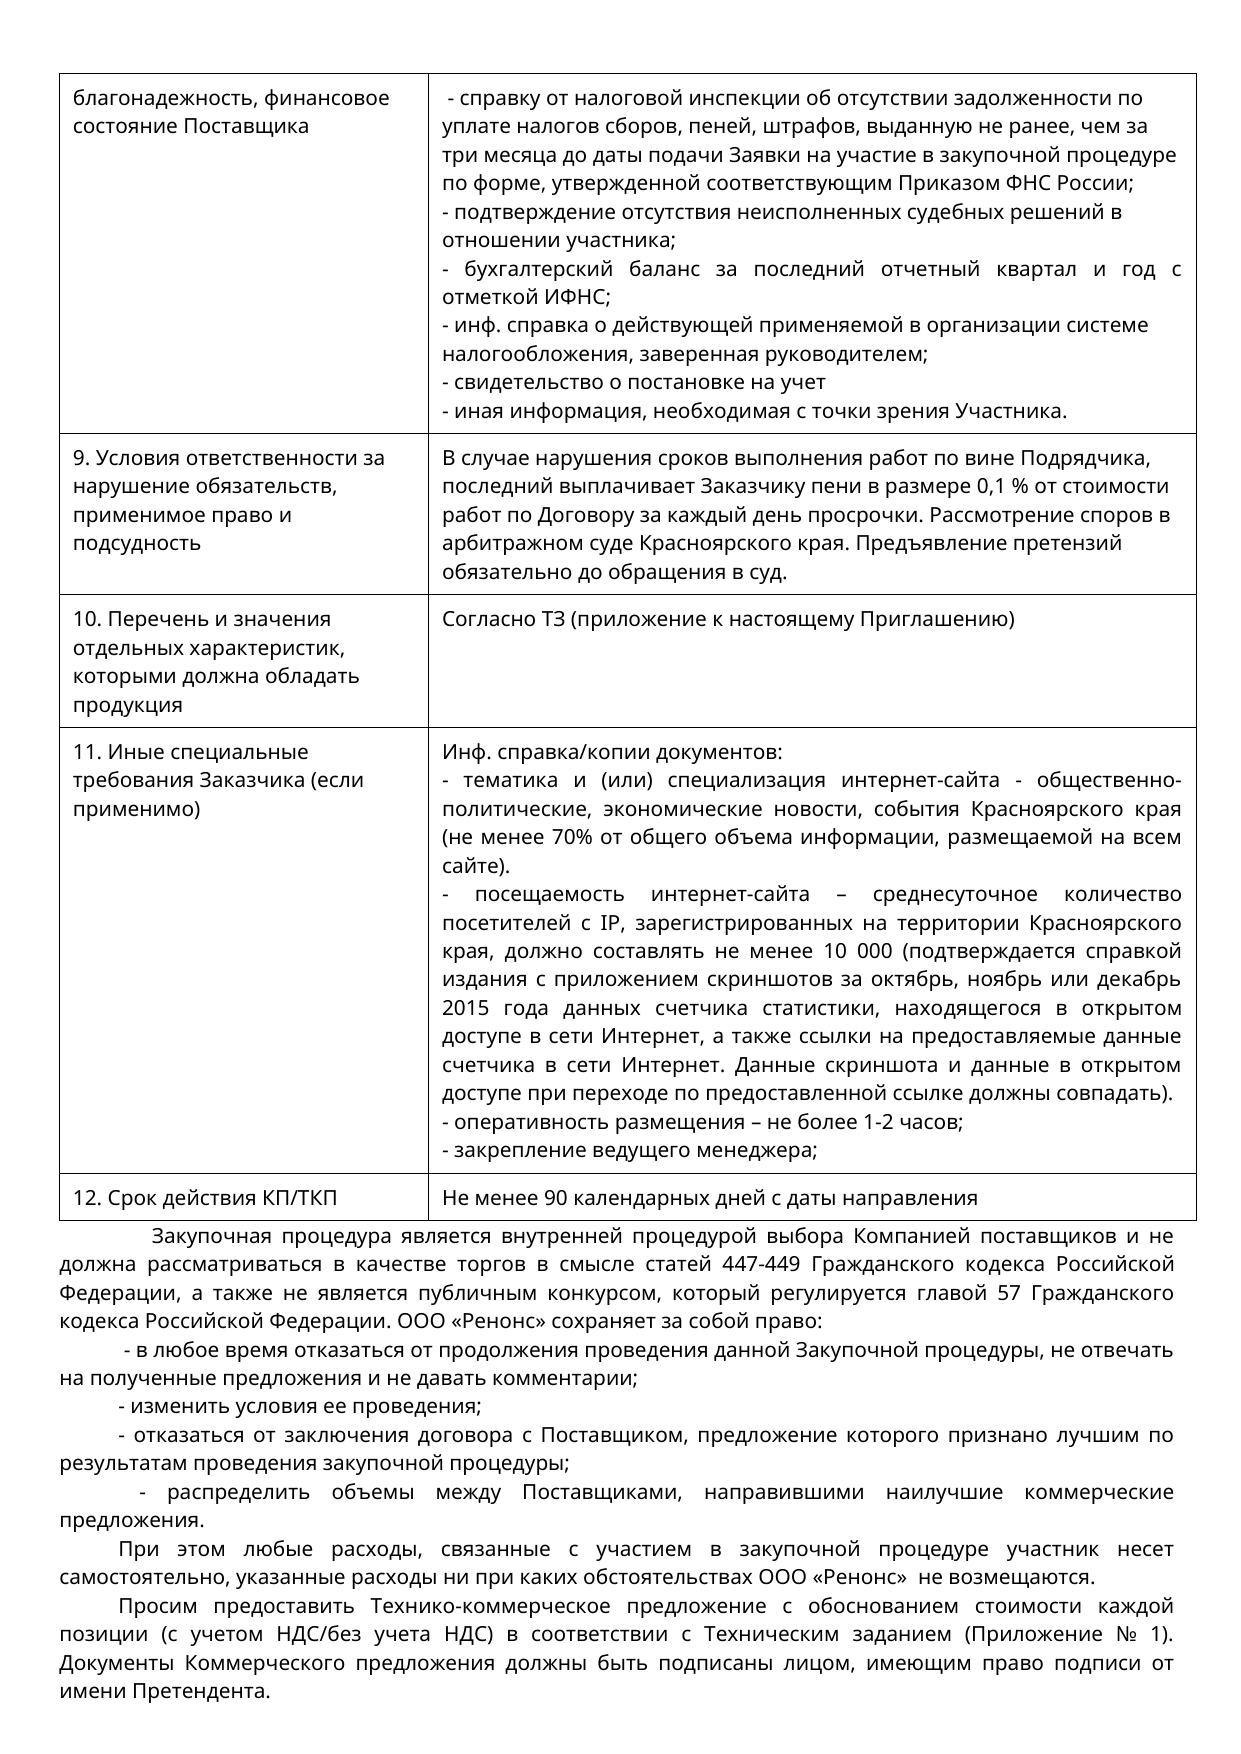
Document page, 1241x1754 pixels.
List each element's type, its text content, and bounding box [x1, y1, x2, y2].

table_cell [60, 74, 428, 433]
table_cell 9. Условия ответственности за нарушение обязательств, применимое право и подсудность [60, 434, 428, 594]
table_cell 10. Перечень и значения отдельных характеристик, которыми должна обладать продукция [60, 595, 428, 727]
table_cell Инф. справка/копии документов: - тематика и (или) специализация интернет-сайта - общественно-политические, экономические новости, события Красноярского края (не менее 70% от общего объема информации, размещаемой на всем сайте). - посещаемость интернет-сайта – среднесуточное количество посетителей с IP, зарегистрированных на территории Красноярского края, должно составлять не менее 10 000 (подтверждается справкой издания с приложением скриншотов за октябрь, ноябрь или декабрь 2015 года данных счетчика статистики, находящегося в открытом доступе в сети Интернет, а также ссылки на предоставляемые данные счетчика в сети Интернет. Данные скриншота и данные в открытом доступе при переходе по предоставленной ссылке должны совпадать). - оперативность размещения – не более 1-2 часов; - закрепление ведущего менеджера; [429, 728, 1196, 1173]
table_cell В случае нарушения сроков выполнения работ по вине Подрядчика, последний выплачивает Заказчику пени в размере 0,1 % от стоимости работ по Договору за каждый день просрочки. Рассмотрение споров в арбитражном суде Красноярского края. Предъявление претензий обязательно до обращения в суд. [429, 434, 1196, 594]
text При этом любые расходы, связанные с участием в закупочной процедуре участник несет самостоятельно, указанные расходы ни при каких обстоятельствах ООО «Ренонс» не возмещаются. [59, 1534, 1175, 1591]
table_cell Не менее 90 календарных дней с даты направления [429, 1174, 1196, 1220]
table_cell Согласно ТЗ (приложение к настоящему Приглашению) [429, 595, 1196, 727]
table_cell 11. Иные специальные требования Заказчика (если применимо) [60, 728, 428, 1173]
table_cell 12. Срок действия КП/ТКП [60, 1174, 428, 1220]
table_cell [429, 74, 1196, 433]
text - распределить объемы между Поставщиками, направившими наилучшие коммерческие предложения. [59, 1477, 1175, 1534]
text Просим предоставить Технико-коммерческое предложение с обоснованием стоимости каждой позиции (с учетом НДС/без учета НДС) в соответствии с Техническим заданием (Приложение № 1). Документы Коммерческого предложения должны быть подписаны лицом, имеющим право подписи от имени Претендента. [59, 1591, 1175, 1704]
text - в любое время отказаться от продолжения проведения данной Закупочной процедуры, не отвечать на полученные предложения и не давать комментарии; [59, 1335, 1175, 1392]
text - отказаться от заключения договора с Поставщиком, предложение которого признано лучшим по результатам проведения закупочной процедуры; [59, 1420, 1175, 1477]
text - изменить условия ее проведения; [59, 1392, 1175, 1420]
text Закупочная процедура является внутренней процедурой выбора Компанией поставщиков и не должна рассматриваться в качестве торгов в смысле статей 447-449 Гражданского кодекса Российской Федерации, а также не является публичным конкурсом, который регулируется главой 57 Гражданского кодекса Российской Федерации. ООО «Ренонс» сохраняет за собой право: [59, 1221, 1175, 1335]
